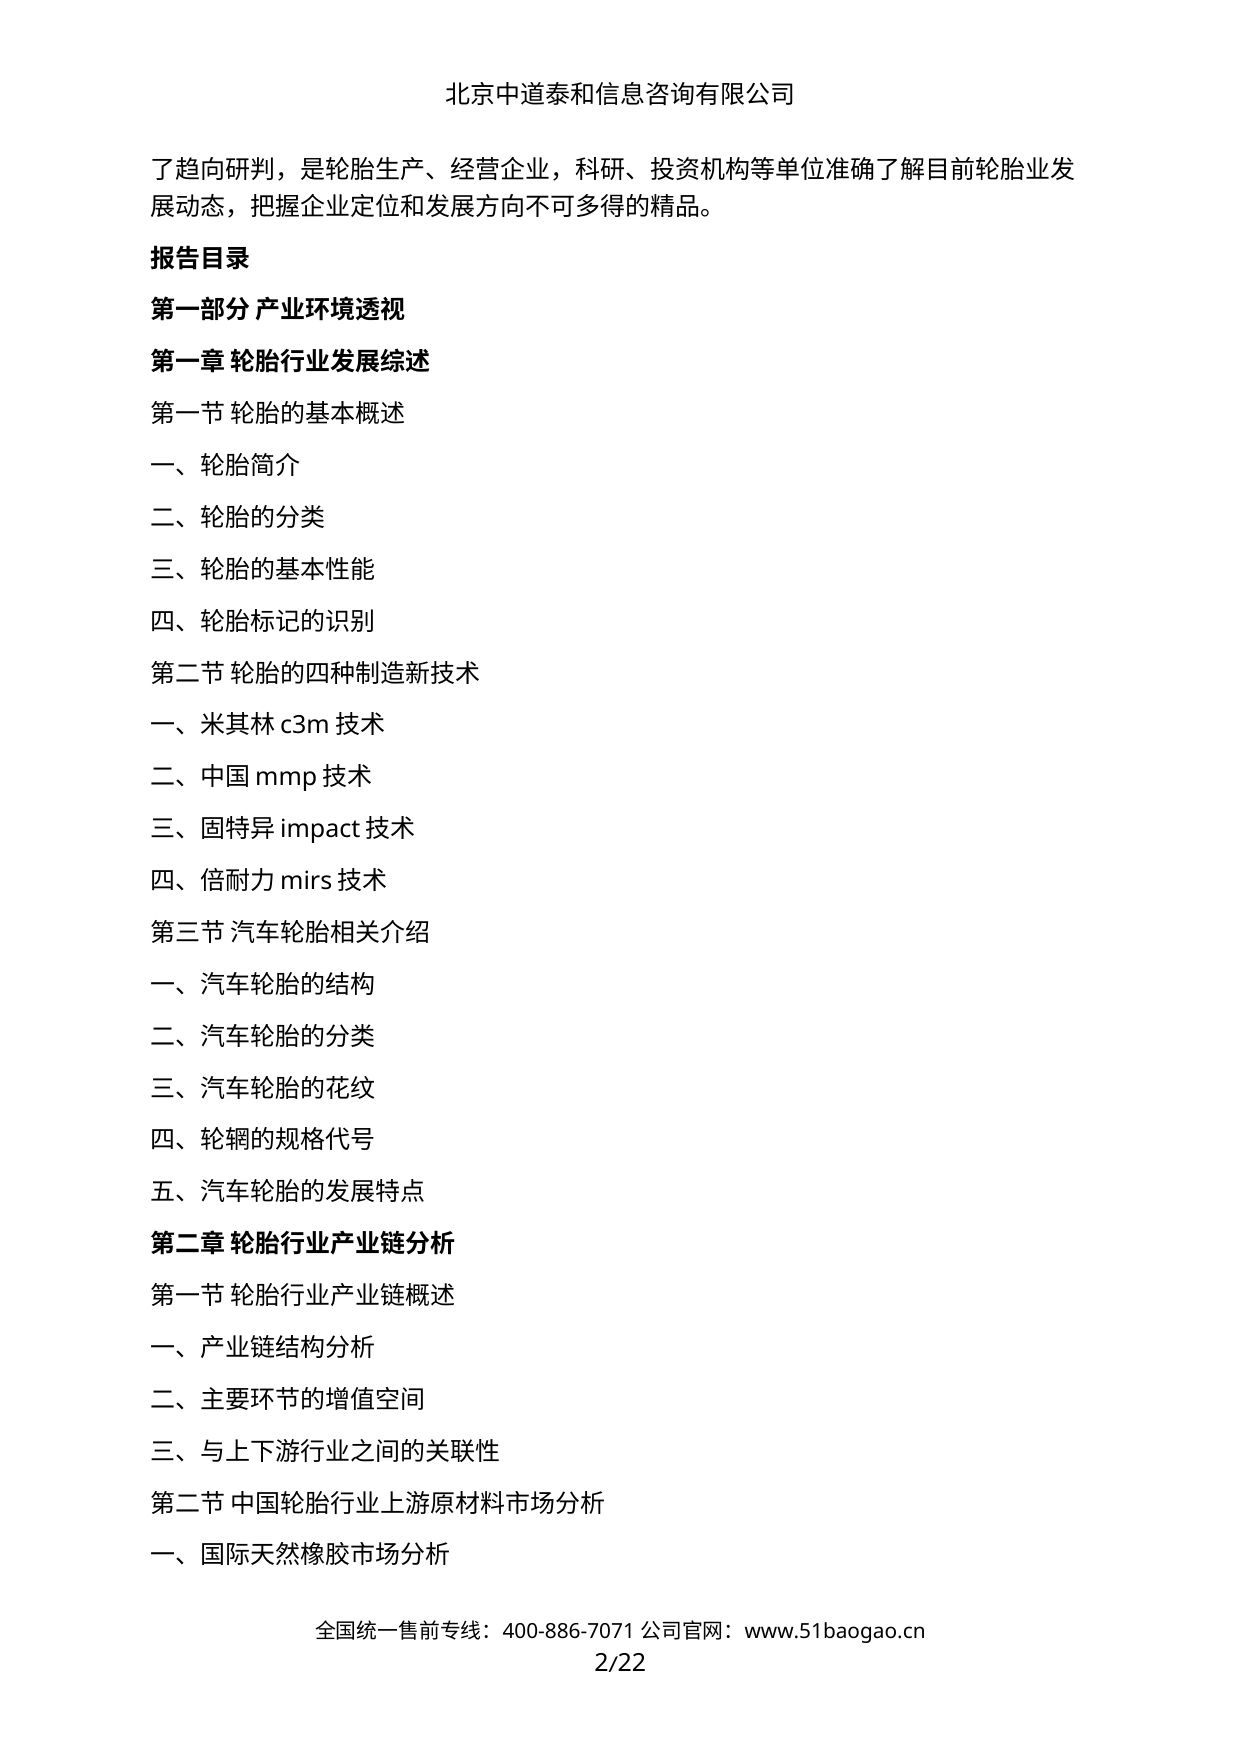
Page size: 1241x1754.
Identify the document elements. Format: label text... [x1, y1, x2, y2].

text 一、轮胎简介 [150, 446, 1090, 482]
text 三、与上下游行业之间的关联性 [150, 1431, 1090, 1467]
text 第二节 轮胎的四种制造新技术 [150, 653, 1090, 689]
text 四、轮辋的规格代号 [150, 1120, 1090, 1156]
text 三、轮胎的基本性能 [150, 549, 1090, 586]
text 二、中国mmp技术 [150, 757, 1090, 793]
text 第三节 汽车轮胎相关介绍 [150, 912, 1090, 949]
text 第一节 轮胎的基本概述 [150, 394, 1090, 430]
text 三、固特异impact技术 [150, 809, 1090, 845]
text 报告目录 [150, 238, 1090, 274]
text 第一章 轮胎行业发展综述 [150, 342, 1090, 378]
text 第二章 轮胎行业产业链分析 [150, 1224, 1090, 1260]
text 四、轮胎标记的识别 [150, 601, 1090, 637]
text 二、轮胎的分类 [150, 497, 1090, 534]
text 三、汽车轮胎的花纹 [150, 1068, 1090, 1104]
text 五、汽车轮胎的发展特点 [150, 1172, 1090, 1208]
text 第二节 中国轮胎行业上游原材料市场分析 [150, 1483, 1090, 1519]
text 一、汽车轮胎的结构 [150, 964, 1090, 1001]
text 一、米其林c3m技术 [150, 705, 1090, 741]
text 第一节 轮胎行业产业链概述 [150, 1276, 1090, 1312]
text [150, 150, 1090, 222]
text 四、倍耐力mirs技术 [150, 861, 1090, 897]
text 二、汽车轮胎的分类 [150, 1016, 1090, 1052]
text 二、主要环节的增值空间 [150, 1379, 1090, 1416]
text 一、国际天然橡胶市场分析 [150, 1535, 1090, 1571]
text 一、产业链结构分析 [150, 1327, 1090, 1364]
text 第一部分 产业环境透视 [150, 290, 1090, 326]
